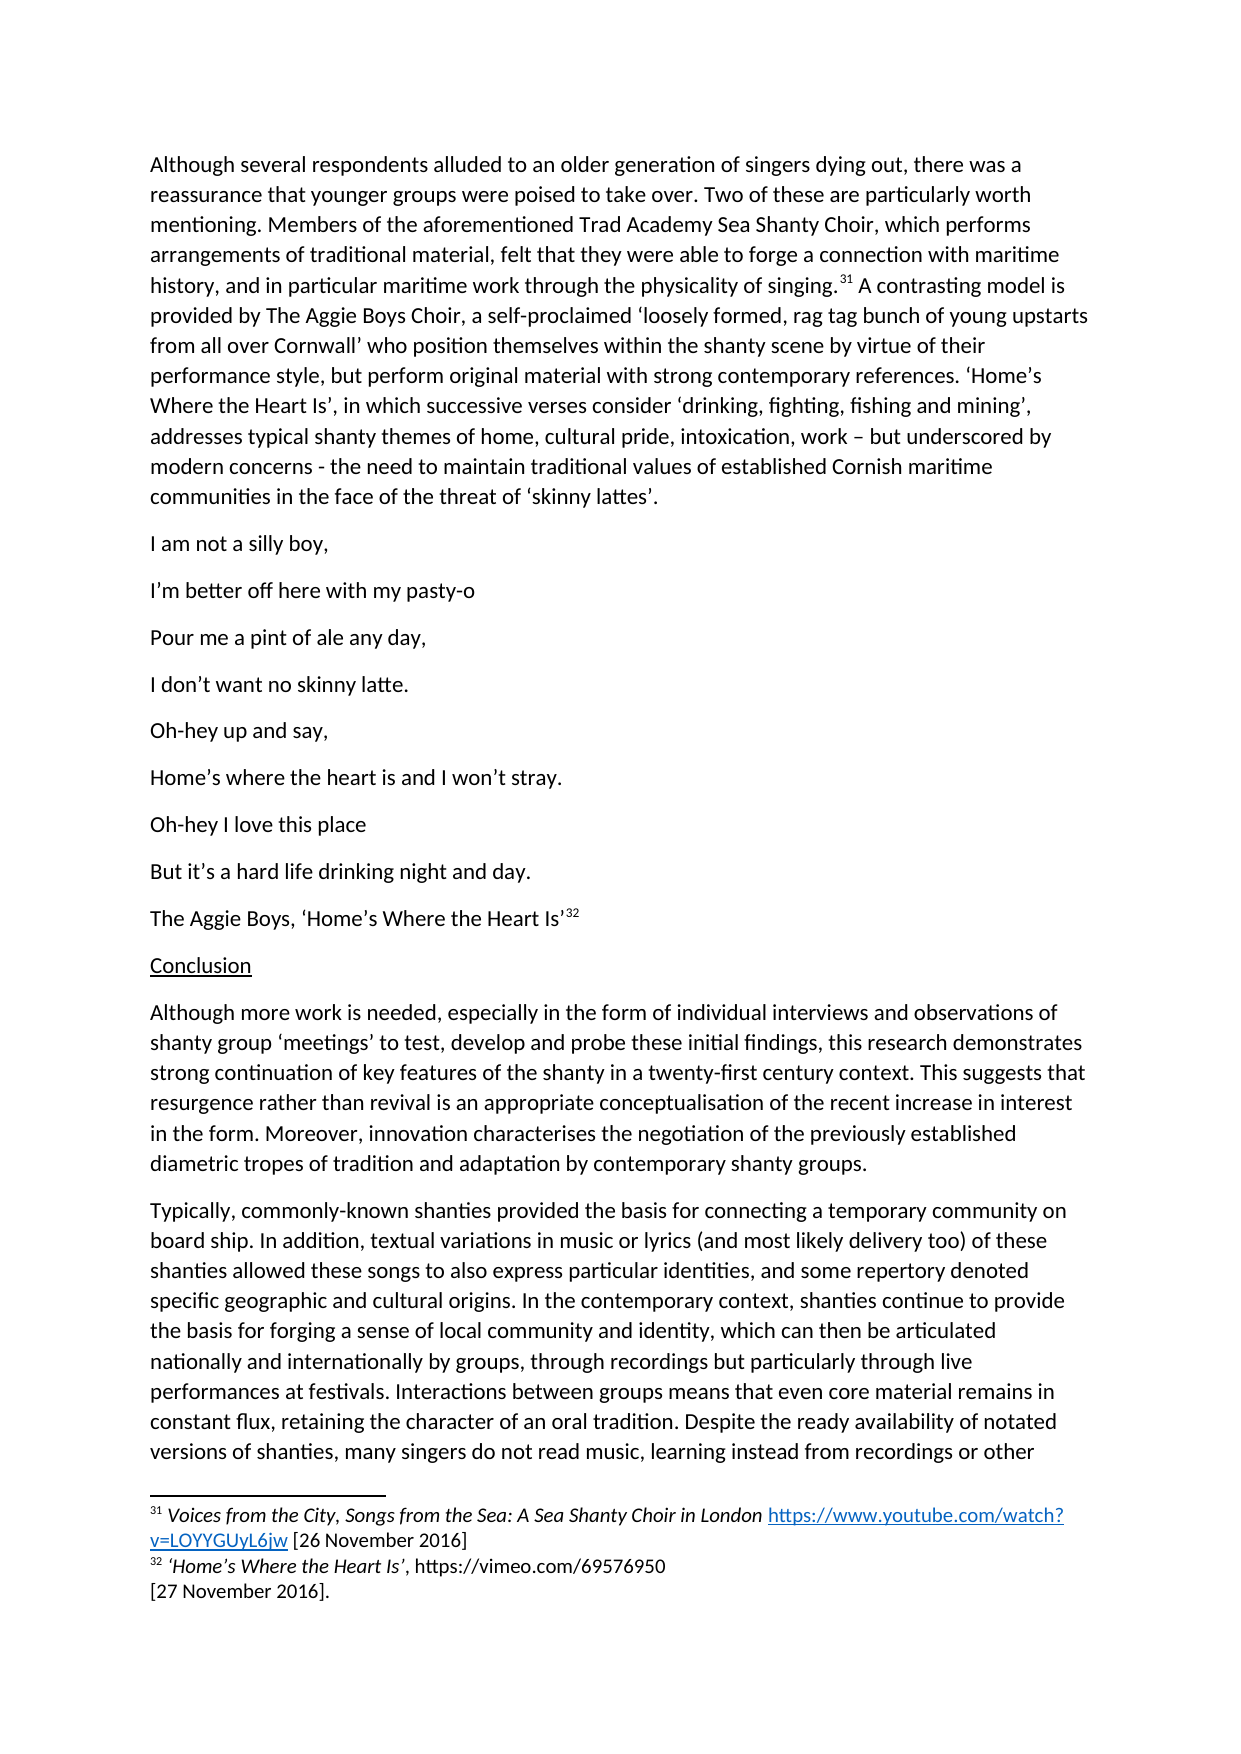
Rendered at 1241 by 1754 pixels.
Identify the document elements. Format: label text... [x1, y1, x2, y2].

text I don’t want no skinny latte. [150, 670, 1090, 698]
text I’m better off here with my pasty-o [150, 576, 1090, 604]
text Oh-hey up and say, [150, 717, 1090, 745]
text But it’s a hard life drinking night and day. [150, 857, 1090, 885]
text I am not a silly boy, [150, 529, 1090, 557]
text Oh-hey I love this place [150, 810, 1090, 838]
text Although more work is needed, especially in the form of individual interviews and observations of shanty group ‘meetings’ to test, develop and probe these initial findings, this research demonstrates strong continuation of key features of the shanty in a twenty-first century context. This suggests that resurgence rather than revival is an appropriate conceptualisation of the recent increase in interest in the form. Moreover, innovation characterises the negotiation of the previously established diametric tropes of tradition and adaptation by contemporary shanty groups. [150, 998, 1090, 1177]
text Conclusion [150, 951, 1090, 979]
text The Aggie Boys, ‘Home’s Where the Heart Is’ [150, 904, 1090, 932]
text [150, 1196, 1090, 1466]
text Home’s where the heart is and I won’t stray. [150, 763, 1090, 792]
text Although several respondents alluded to an older generation of singers dying out, there was a reassurance that younger groups were poised to take over. Two of these are particularly worth mentioning. Members of the aforementioned Trad Academy Sea Shanty Choir, which performs arrangements of traditional material, felt that they were able to forge a connection with maritime history, and in particular maritime work through the physicality of singing. A contrasting model is provided by The Aggie Boys Choir, a self-proclaimed ‘loosely formed, rag tag bunch of young upstarts from all over Cornwall’ who position themselves within the shanty scene by virtue of their performance style, but perform original material with strong contemporary references. ‘Home’s Where the Heart Is’, in which successive verses consider ‘drinking, fighting, fishing and mining’, addresses typical shanty themes of home, cultural pride, intoxication, work – but underscored by modern concerns - the need to maintain traditional values of established Cornish maritime communities in the face of the threat of ‘skinny lattes’. [150, 150, 1090, 510]
text Pour me a pint of ale any day, [150, 623, 1090, 651]
